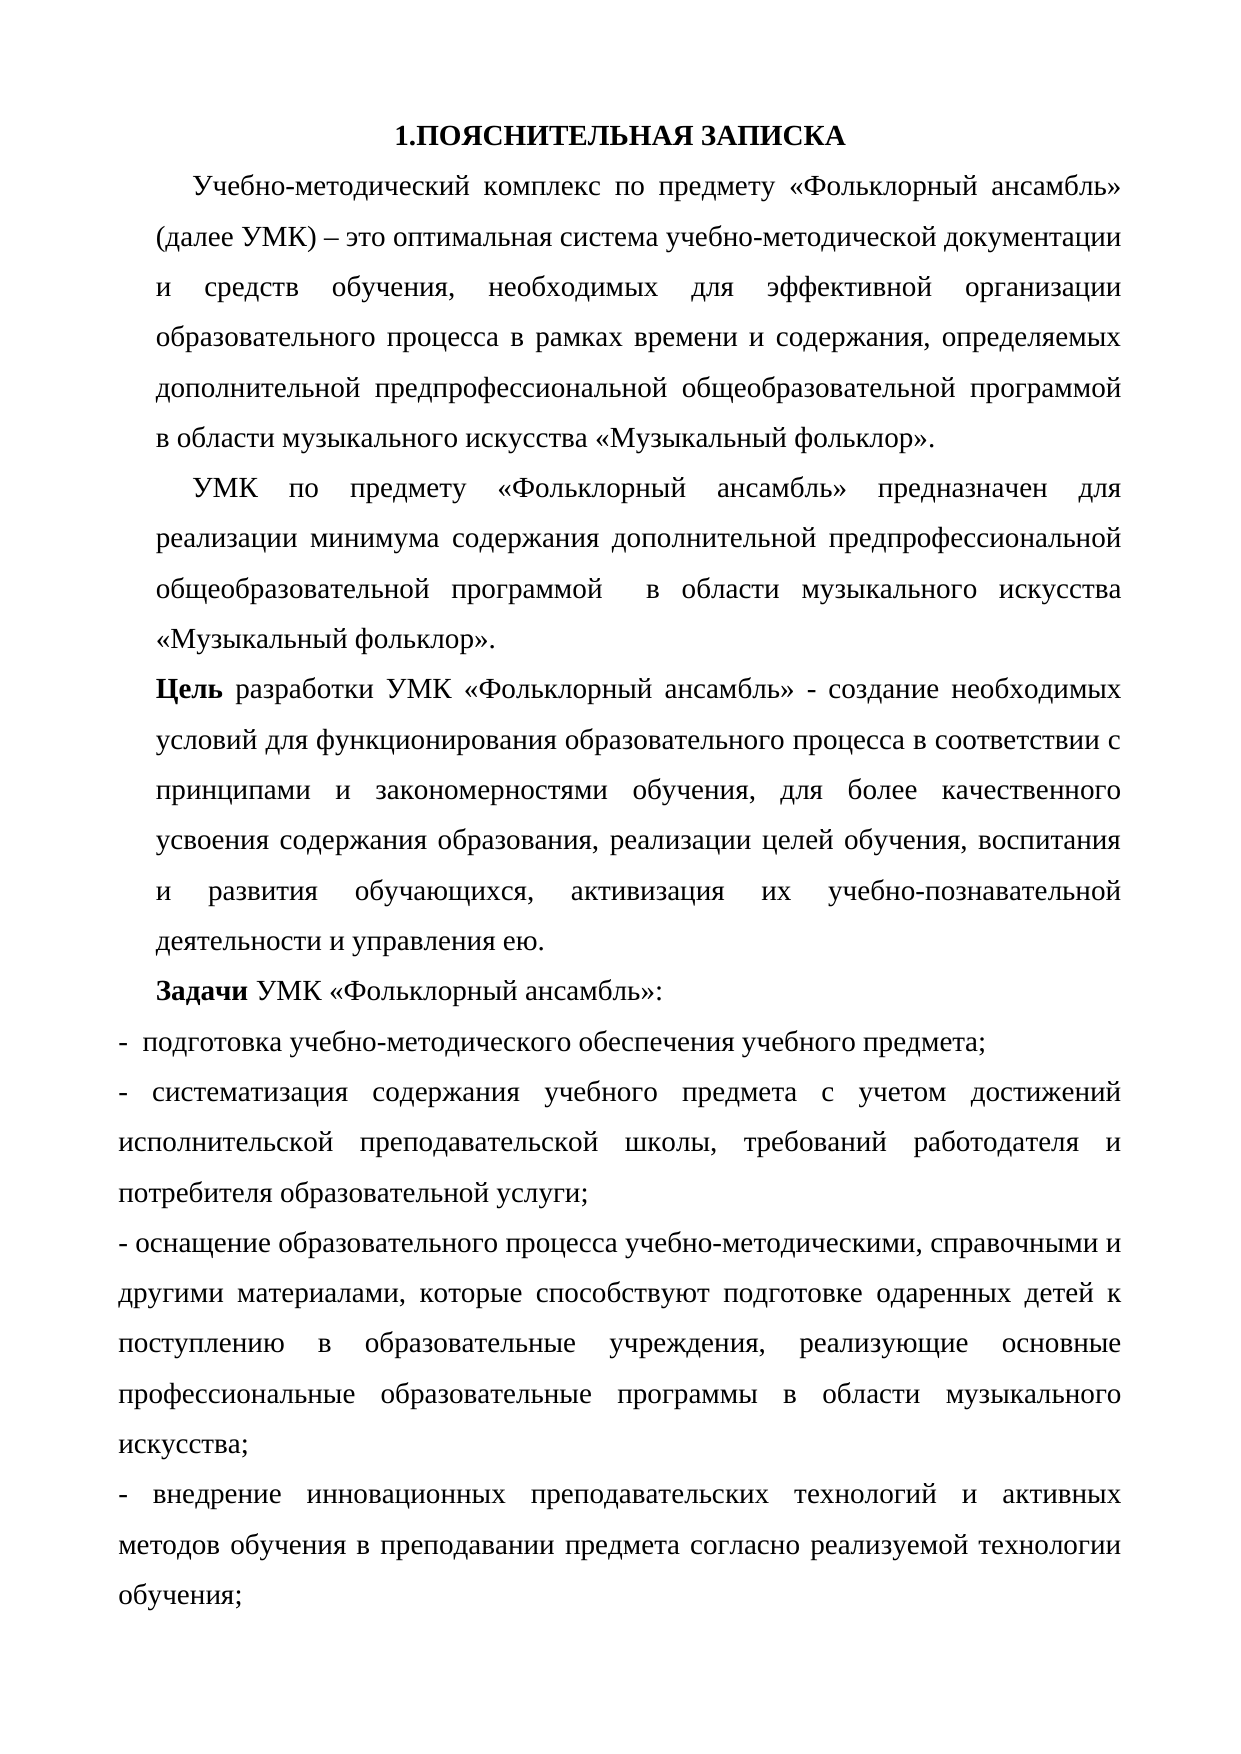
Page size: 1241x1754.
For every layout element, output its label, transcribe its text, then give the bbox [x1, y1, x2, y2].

text - подготовка учебно-методического обеспечения учебного предмета; [118, 1024, 1122, 1057]
text УМК по предмету «Фольклорный ансамбль» предназначен для реализации минимума содержания дополнительной предпрофессиональной общеобразовательной программой в области музыкального искусства «Музыкальный фольклор». [156, 470, 1122, 655]
text - оснащение образовательного процесса учебно-методическими, справочными и другими материалами, которые способствуют подготовке одаренных детей к поступлению в образовательные учреждения, реализующие основные профессиональные образовательные программы в области музыкального искусства; [118, 1225, 1122, 1460]
text - внедрение инновационных преподавательских технологий и активных методов обучения в преподавании предмета согласно реализуемой технологии обучения; [118, 1477, 1122, 1611]
text Цель разработки УМК «Фольклорный ансамбль» - создание необходимых условий для функционирования образовательного процесса в соответствии с принципами и закономерностями обучения, для более качественного усвоения содержания образования, реализации целей обучения, воспитания и развития обучающихся, активизация их учебно-познавательной деятельности и управления ею. [156, 672, 1122, 957]
text 1.ПОЯСНИТЕЛЬНАЯ ЗАПИСКА [118, 118, 1122, 152]
text Учебно-методический комплекс по предмету «Фольклорный ансамбль» (далее УМК) – это оптимальная система учебно-методической документации и средств обучения, необходимых для эффективной организации образовательного процесса в рамках времени и содержания, определяемых дополнительной предпрофессиональной общеобразовательной программой в области музыкального искусства «Музыкальный фольклор». [156, 168, 1122, 453]
text Задачи УМК «Фольклорный ансамбль»: [118, 973, 1122, 1007]
text - систематизация содержания учебного предмета с учетом достижений исполнительской преподавательской школы, требований работодателя и потребителя образовательной услуги; [118, 1074, 1122, 1208]
